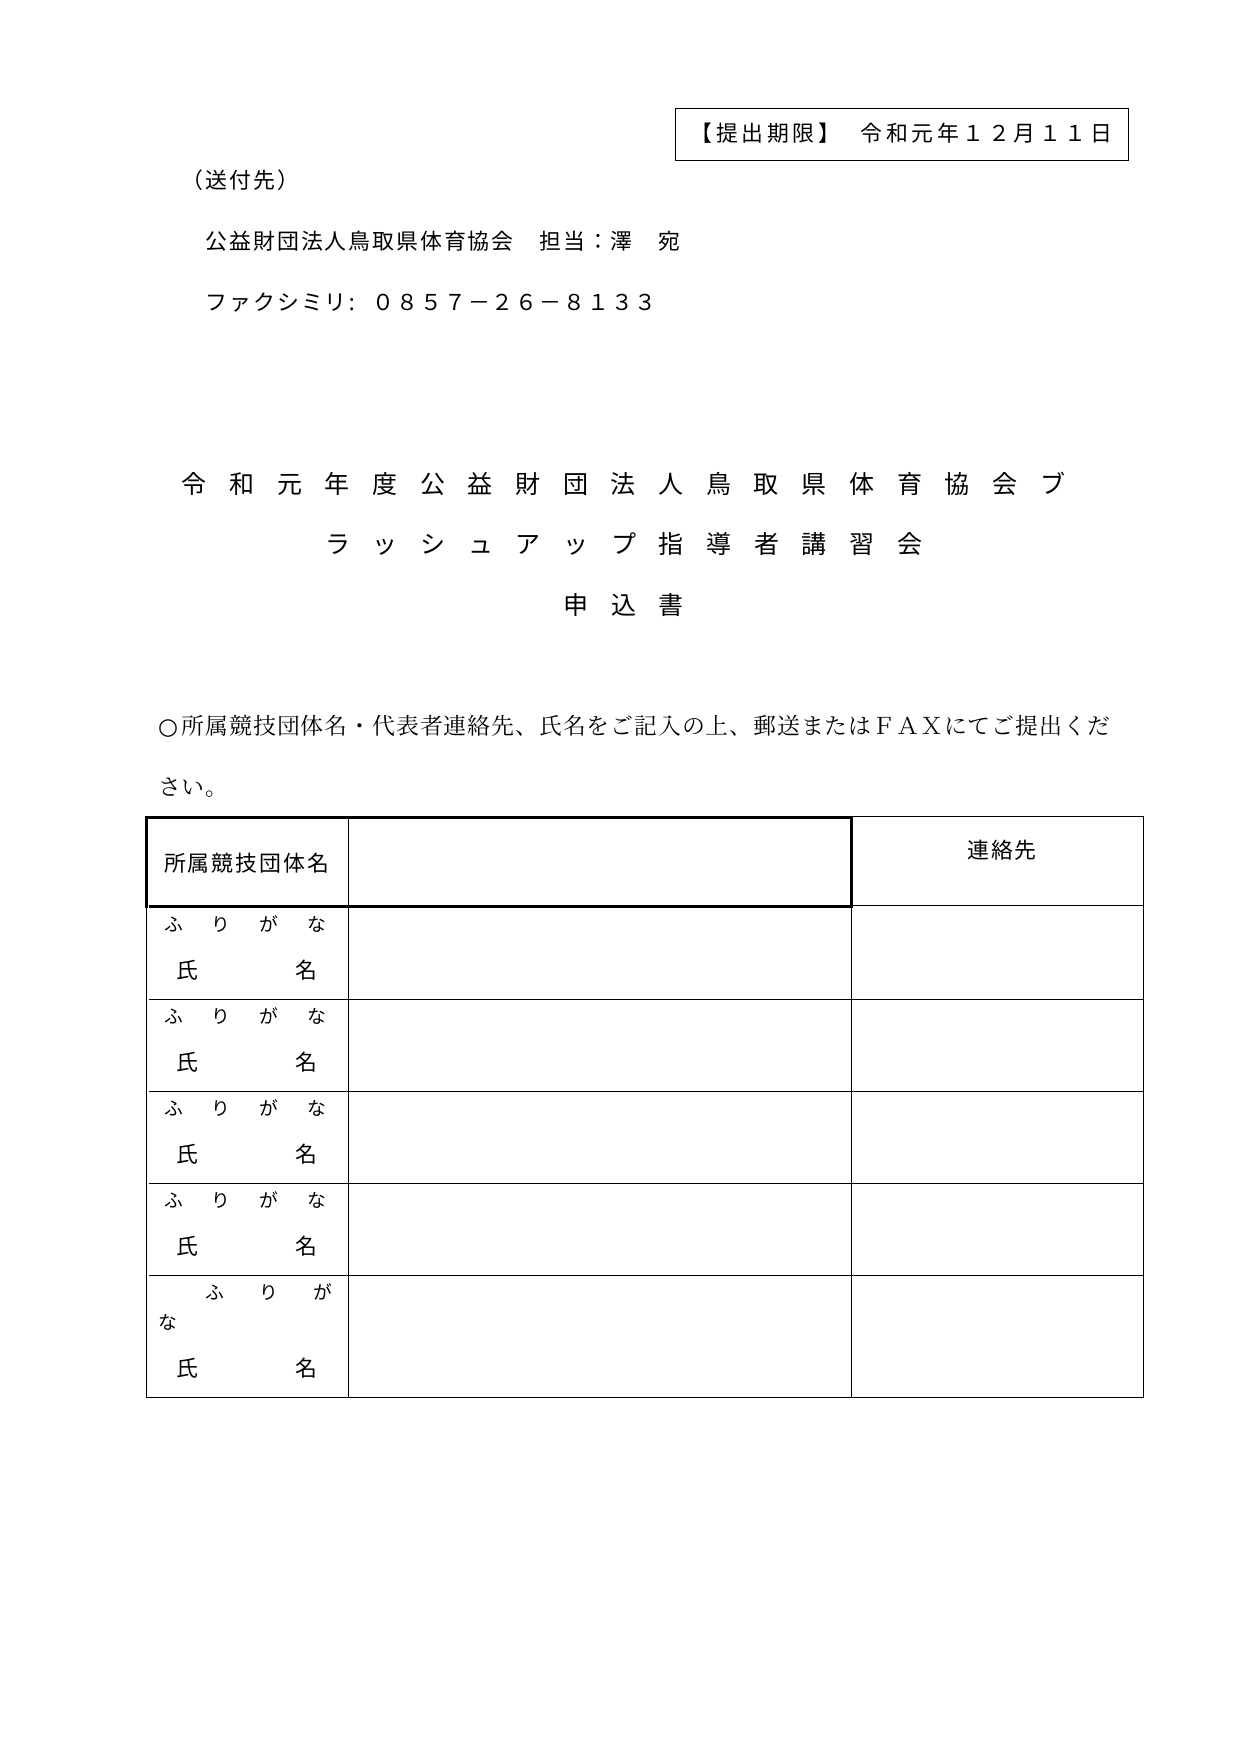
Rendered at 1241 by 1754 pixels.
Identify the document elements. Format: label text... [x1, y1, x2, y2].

table_cell [349, 908, 851, 999]
table_cell [349, 1000, 851, 1091]
table_cell [852, 1184, 1143, 1275]
table_cell [349, 1276, 851, 1397]
table_header [349, 819, 850, 905]
table_cell [349, 1092, 851, 1183]
text 令和元年度公益財団法人鳥取県体育協会ブラッシュアップ指導者講習会 [158, 452, 1112, 573]
table_cell ふ り が な 氏 名 [147, 1091, 348, 1183]
table_cell [852, 1000, 1143, 1091]
table_cell [852, 906, 1143, 999]
text 公益財団法人鳥取県体育協会 担当：澤 宛 [158, 210, 1112, 270]
table_header 所属競技団体名 [148, 819, 348, 905]
table_cell [349, 1184, 851, 1275]
table_cell ふ り が な 氏 名 [147, 905, 348, 999]
table_cell ふ り が な 氏 名 [147, 1275, 348, 1397]
text 申込書 [158, 573, 1112, 634]
table_cell ふ り が な 氏 名 [147, 1183, 348, 1275]
text ファクシミリ: ０８５７－２６－８１３３ [158, 270, 1112, 331]
table_cell [852, 1092, 1143, 1183]
text ○所属競技団体名・代表者連絡先、氏名をご記入の上、郵送またはＦＡＸにてご提出ください。 [158, 695, 1112, 816]
table_cell ふ り が な 氏 名 [147, 999, 348, 1091]
table_cell [852, 1276, 1143, 1397]
table_header 連絡先 [853, 817, 1143, 905]
text （送付先） [158, 149, 1112, 210]
